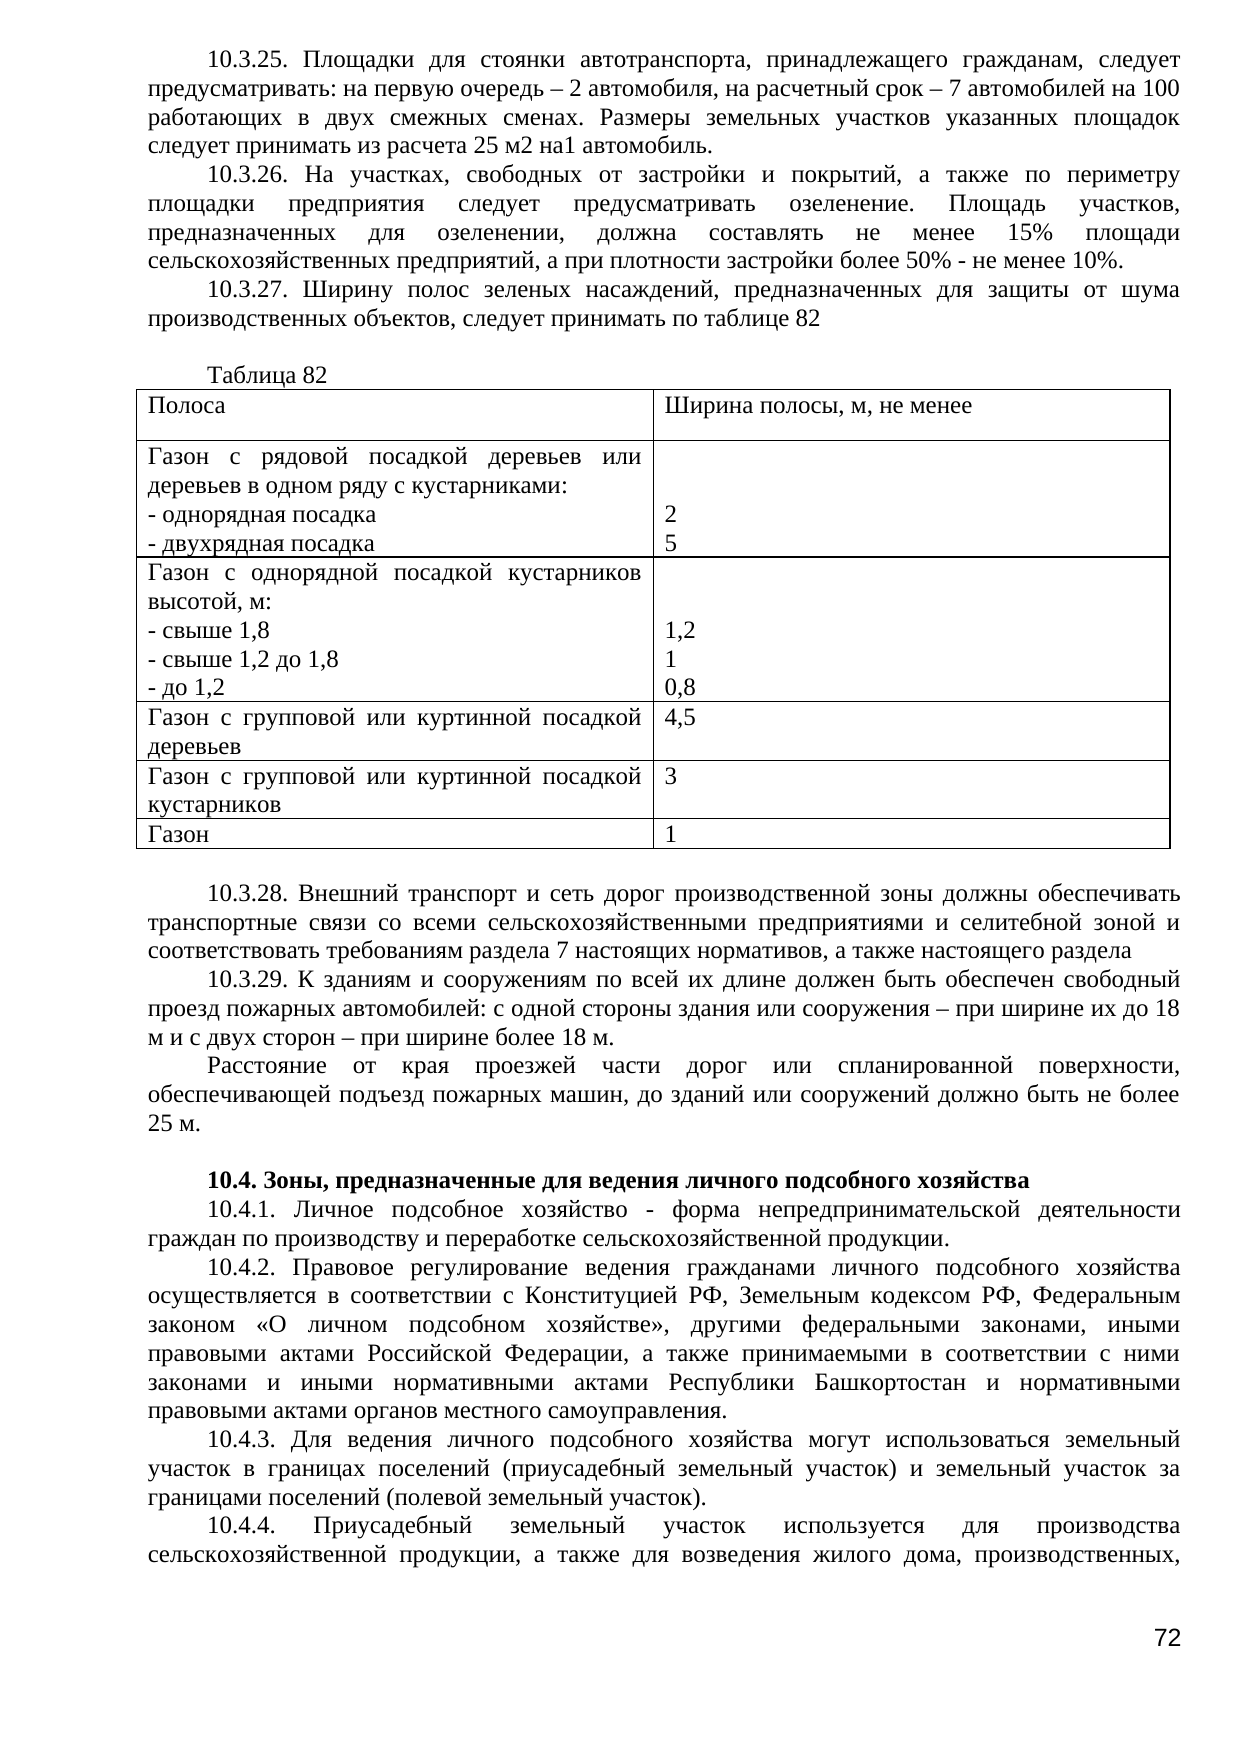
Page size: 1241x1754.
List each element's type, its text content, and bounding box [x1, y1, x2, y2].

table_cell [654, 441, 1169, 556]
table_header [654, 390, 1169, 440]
text 10.4.1. Личное подсобное хозяйство - форма непредпринимательской деятельности граждан по производству и переработке сельскохозяйственной продукции. [148, 1194, 1181, 1252]
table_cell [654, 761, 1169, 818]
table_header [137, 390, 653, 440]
text 10.4. Зоны, предназначенные для ведения личного подсобного хозяйства [148, 1165, 1181, 1194]
text Расстояние от края проезжей части дорог или спланированной поверхности, обеспечивающей подъезд пожарных машин, до зданий или сооружений должно быть не более 25 м. [148, 1050, 1181, 1137]
text 10.3.27. Ширину полос зеленых насаждений, предназначенных для защиты от шума производственных объектов, следует принимать по таблице 82 [148, 274, 1181, 332]
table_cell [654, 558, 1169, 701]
text 10.3.28. Внешний транспорт и сеть дорог производственной зоны должны обеспечивать транспортные связи со всеми сельскохозяйственными предприятиями и селитебной зоной и соответствовать требованиям раздела 7 настоящих нормативов, а также настоящего раздела [148, 878, 1181, 964]
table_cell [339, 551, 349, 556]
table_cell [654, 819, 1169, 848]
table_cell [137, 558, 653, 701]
text 10.3.29. К зданиям и сооружениям по всей их длине должен быть обеспечен свободный проезд пожарных автомобилей: с одной стороны здания или сооружения – при ширине их до 18 м и с двух сторон – при ширине более 18 м. [148, 964, 1181, 1050]
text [148, 1510, 1181, 1568]
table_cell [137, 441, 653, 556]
text 10.3.26. На участках, свободных от застройки и покрытий, а также по периметру площадки предприятия следует предусматривать озеленение. Площадь участков, предназначенных для озеленении, должна составлять не менее 15% площади сельскохозяйственных предприятий, а при плотности застройки более 50% - не менее 10%. [148, 159, 1181, 274]
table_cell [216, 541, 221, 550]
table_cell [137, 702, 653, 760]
text 10.4.3. Для ведения личного подсобного хозяйства могут использоваться земельный участок в границах поселений (приусадебный земельный участок) и земельный участок за границами поселений (полевой земельный участок). [148, 1424, 1181, 1510]
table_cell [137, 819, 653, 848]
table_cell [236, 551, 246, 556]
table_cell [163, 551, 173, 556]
text Таблица 82 [148, 361, 1181, 389]
text 10.4.2. Правовое регулирование ведения гражданами личного подсобного хозяйства осуществляется в соответствии с Конституцией РФ, Земельным кодексом РФ, Федеральным законом «О личном подсобном хозяйстве», другими федеральными законами, иными правовыми актами Российской Федерации, а также принимаемыми в соответствии с ними законами и иными нормативными актами Республики Башкортостан и нормативными правовыми актами органов местного самоуправления. [148, 1252, 1181, 1424]
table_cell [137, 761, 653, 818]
text 10.3.25. Площадки для стоянки автотранспорта, принадлежащего гражданам, следует предусматривать: на первую очередь – 2 автомобиля, на расчетный срок – 7 автомобилей на 100 работающих в двух смежных сменах. Размеры земельных участков указанных площадок следует принимать из расчета 25 м2 на1 автомобиль. [148, 44, 1181, 159]
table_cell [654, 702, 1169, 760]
